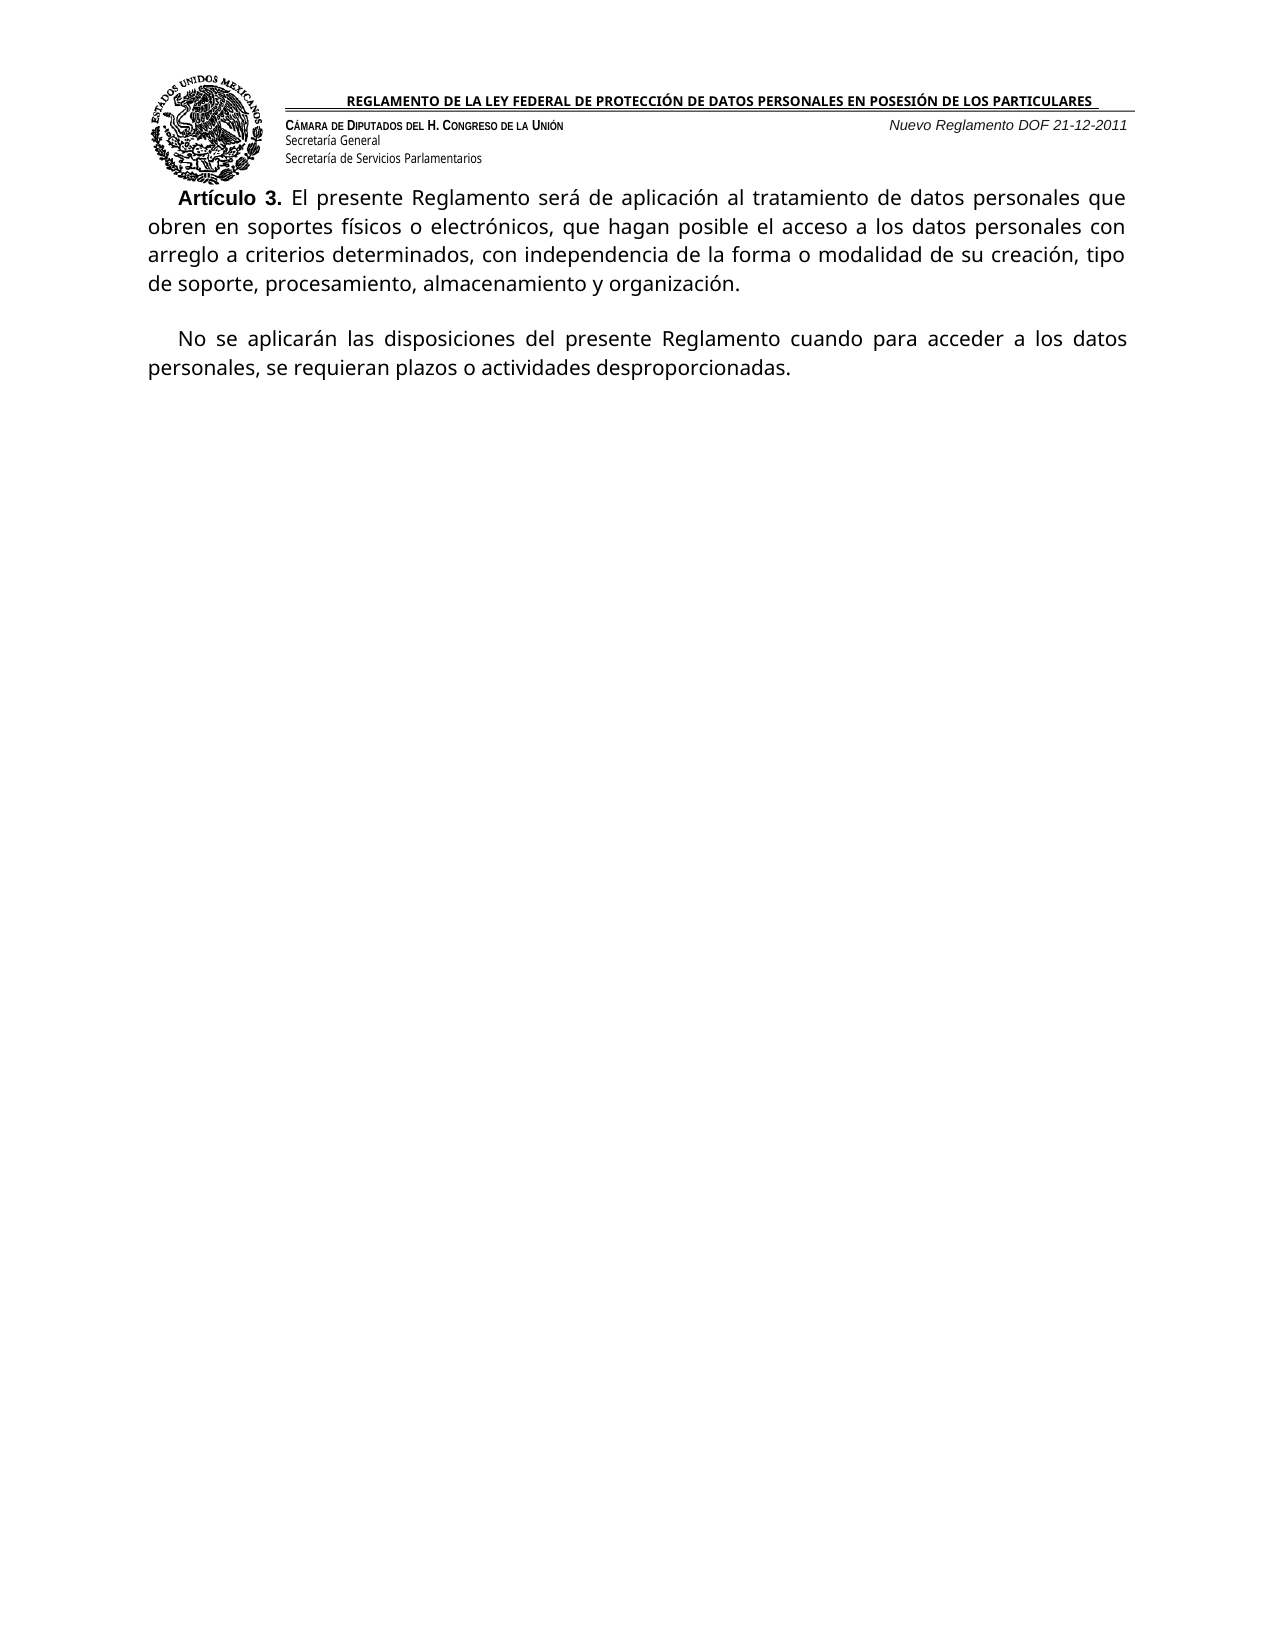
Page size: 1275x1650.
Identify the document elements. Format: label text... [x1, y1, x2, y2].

text Artículo 3. El presente Reglamento será de aplicación al tratamiento de datos personales que obren en soportes físicos o electrónicos, que hagan posible el acceso a los datos personales con arreglo a criterios determinados, con independencia de la forma o modalidad de su creación, tipo de soporte, procesamiento, almacenamiento y organización. [148, 183, 1127, 297]
picture [150, 75, 263, 183]
text No se aplicarán las disposiciones del presente Reglamento cuando para acceder a los datos personales, se requieran plazos o actividades desproporcionadas. [148, 324, 1127, 381]
